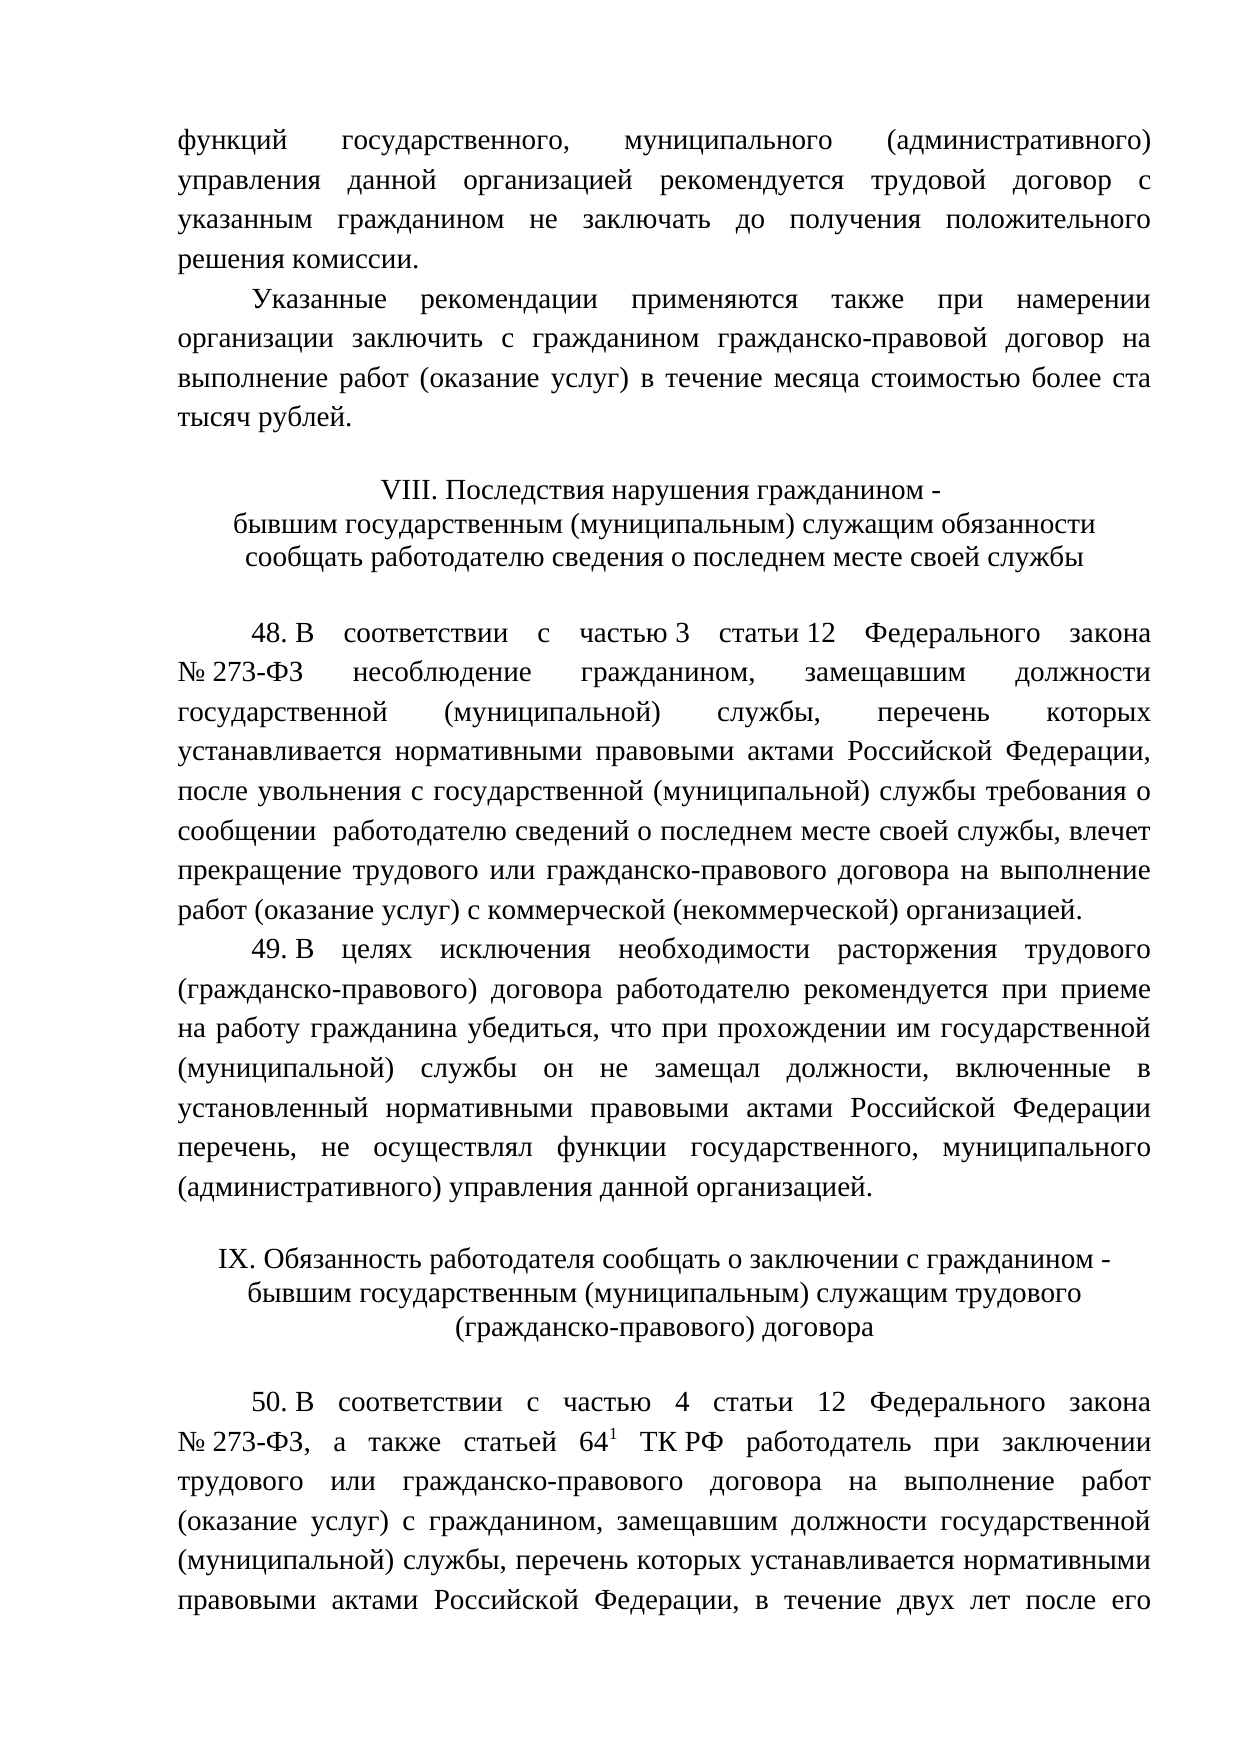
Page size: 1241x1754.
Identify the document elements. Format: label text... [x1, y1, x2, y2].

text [177, 118, 1152, 276]
text IX. Обязанность работодателя сообщать о заключении с гражданином - бывшим государственным (муниципальным) служащим трудового (гражданско-правового) договора [177, 1242, 1152, 1342]
text Указанные рекомендации применяются также при намерении организации заключить с гражданином гражданско-правовой договор на выполнение работ (оказание услуг) в течение месяца стоимостью более ста тысяч рублей. [177, 276, 1152, 435]
text 48. В соответствии с частью 3 статьи 12 Федерального закона № 273-ФЗ несоблюдение гражданином, замещавшим должности государственной (муниципальной) службы, перечень которых устанавливается нормативными правовыми актами Российской Федерации, после увольнения с государственной (муниципальной) службы требования о сообщении работодателю сведений о последнем месте своей службы, влечет прекращение трудового или гражданско-правового договора на выполнение работ (оказание услуг) с коммерческой (некоммерческой) организацией. [177, 610, 1152, 927]
text 49. В целях исключения необходимости расторжения трудового (гражданско-правового) договора работодателю рекомендуется при приеме на работу гражданина убедиться, что при прохождении им государственной (муниципальной) службы он не замещал должности, включенные в установленный нормативными правовыми актами Российской Федерации перечень, не осуществлял функции государственного, муниципального (административного) управления данной организацией. [177, 927, 1152, 1204]
text VIII. Последствия нарушения гражданином - бывшим государственным (муниципальным) служащим обязанности сообщать работодателю сведения о последнем месте своей службы [177, 472, 1152, 573]
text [177, 1380, 1152, 1617]
